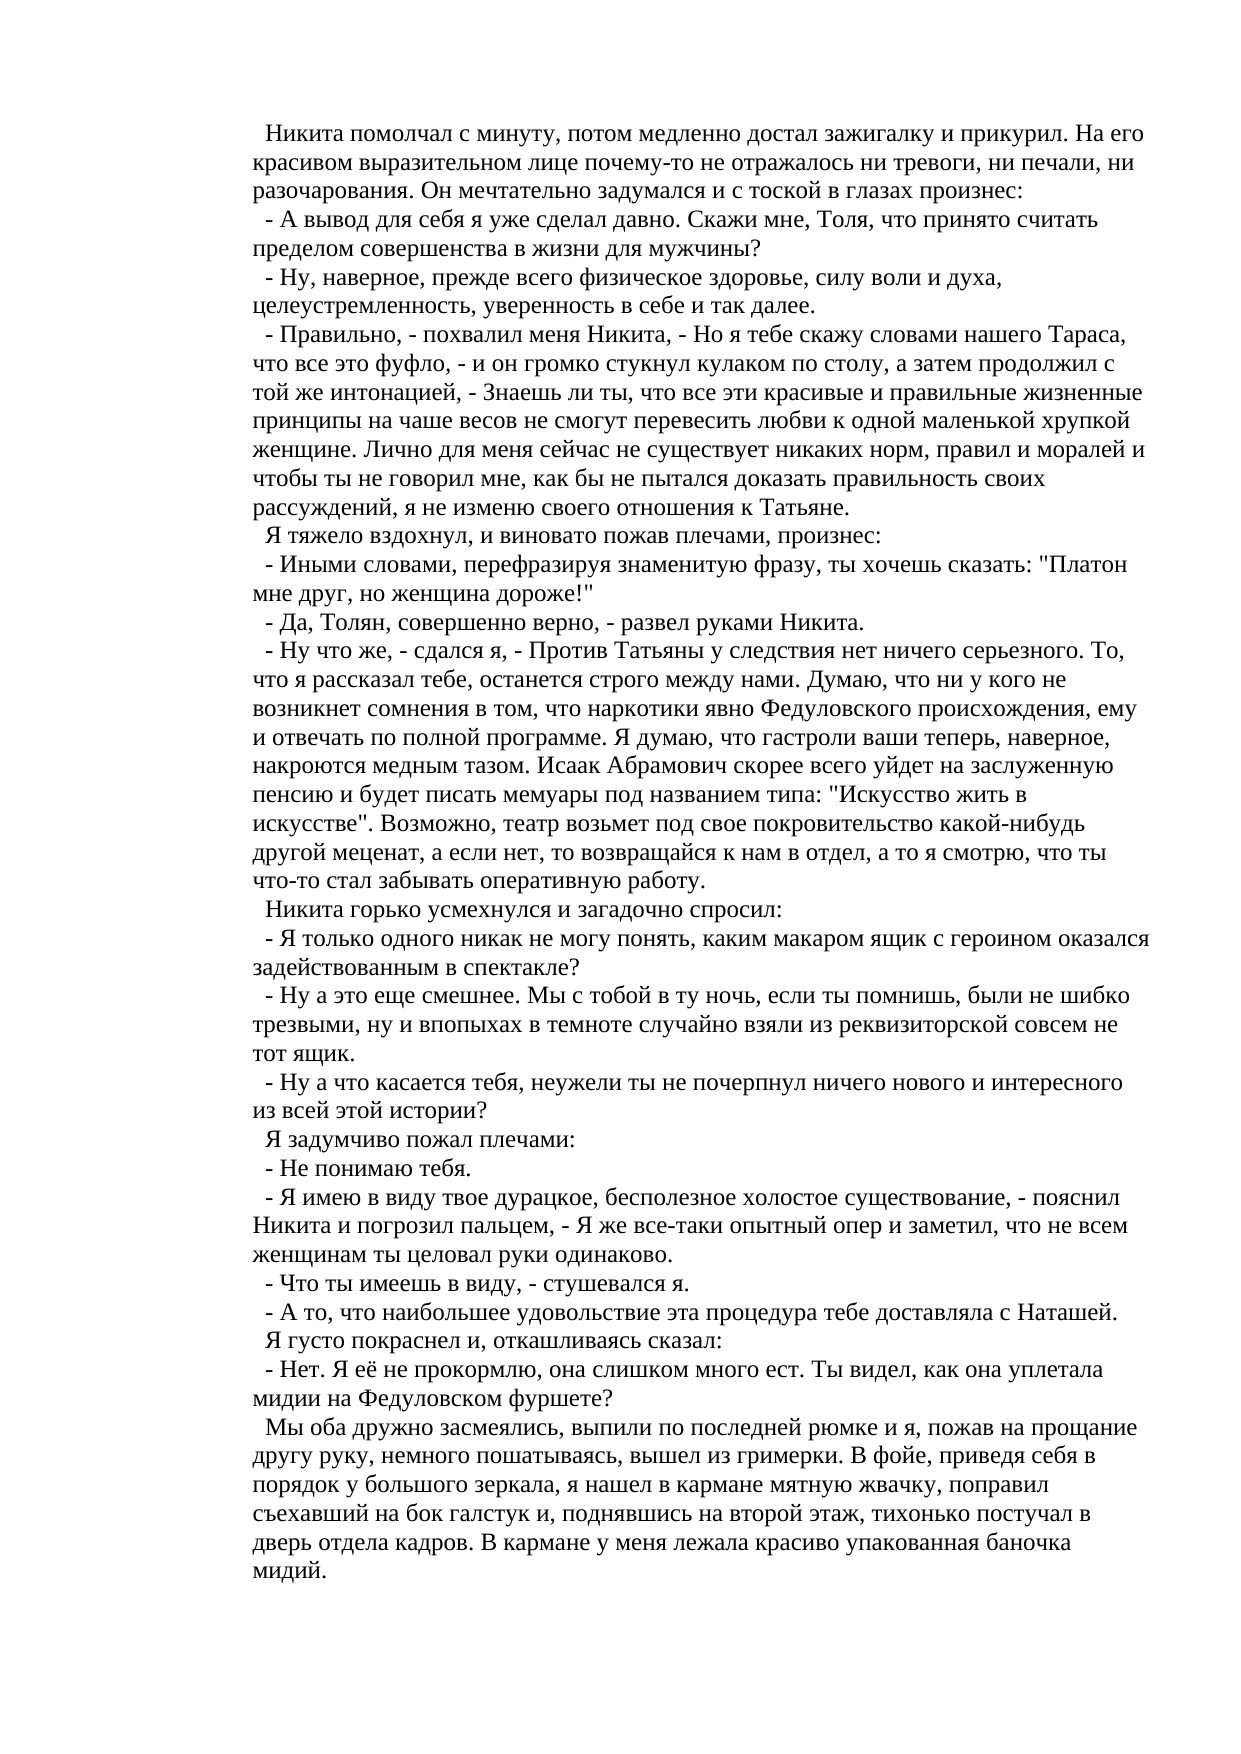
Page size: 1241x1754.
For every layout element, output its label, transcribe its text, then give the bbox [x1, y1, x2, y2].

text Никита помолчал с минуту, потом медленно достал зажигалку и прикурил. На его красивом выразительном лице почему-то не отражалось ни тревоги, ни печали, ни разочарования. Он мечтательно задумался и с тоской в глазах произнес: [252, 118, 1152, 204]
text - Ну, наверное, прежде всего физическое здоровье, силу воли и духа, целеустремленность, уверенность в себе и так далее. [252, 262, 1152, 319]
text - Я имею в виду твое дурацкое, бесполезное холостое существование, - пояснил Никита и погрозил пальцем, - Я же все-таки опытный опер и заметил, что не всем женщинам ты целовал руки одинаково. [252, 1182, 1152, 1268]
text - А то, что наибольшее удовольствие эта процедура тебе доставляла с Наташей. [252, 1297, 1152, 1326]
text - Не понимаю тебя. [252, 1153, 1152, 1182]
text Я задумчиво пожал плечами: [252, 1124, 1152, 1153]
text Я густо покраснел и, откашливаясь сказал: [252, 1326, 1152, 1354]
text - Правильно, - похвалил меня Никита, - Но я тебе скажу словами нашего Тараса, что все это фуфло, - и он громко стукнул кулаком по столу, а затем продолжил с той же интонацией, - Знаешь ли ты, что все эти красивые и правильные жизненные принципы на чаше весов не смогут перевесить любви к одной маленькой хрупкой женщине. Лично для меня сейчас не существует никаких норм, правил и моралей и чтобы ты не говорил мне, как бы не пытался доказать правильность своих рассуждений, я не изменю своего отношения к Татьяне. [252, 319, 1152, 521]
text - Я только одного никак не могу понять, каким макаром ящик с героином оказался задействованным в спектакле? [252, 923, 1152, 981]
text - Да, Толян, совершенно верно, - развел руками Никита. [252, 607, 1152, 636]
text - А вывод для себя я уже сделал давно. Скажи мне, Толя, что принято считать пределом совершенства в жизни для мужчины? [252, 204, 1152, 262]
text Мы оба дружно засмеялись, выпили по последней рюмке и я, пожав на прощание другу руку, немного пошатываясь, вышел из гримерки. В фойе, приведя себя в порядок у большого зеркала, я нашел в кармане мятную жвачку, поправил съехавший на бок галстук и, поднявшись на второй этаж, тихонько постучал в дверь отдела кадров. В кармане у меня лежала красиво упакованная баночка мидий. [252, 1412, 1152, 1584]
text Никита горько усмехнулся и загадочно спросил: [252, 894, 1152, 923]
text - Ну а что касается тебя, неужели ты не почерпнул ничего нового и интересного из всей этой истории? [252, 1067, 1152, 1124]
text Я тяжело вздохнул, и виновато пожав плечами, произнес: [252, 521, 1152, 549]
text - Ну что же, - сдался я, - Против Татьяны у следствия нет ничего серьезного. То, что я рассказал тебе, останется строго между нами. Думаю, что ни у кого не возникнет сомнения в том, что наркотики явно Федуловского происхождения, ему и отвечать по полной программе. Я думаю, что гастроли ваши теперь, наверное, накроются медным тазом. Исаак Абрамович скорее всего уйдет на заслуженную пенсию и будет писать мемуары под названием типа: "Искусство жить в искусстве". Возможно, театр возьмет под свое покровительство какой-нибудь другой меценат, а если нет, то возвращайся к нам в отдел, а то я смотрю, что ты что-то стал забывать оперативную работу. [252, 636, 1152, 894]
text - Что ты имеешь в виду, - стушевался я. [252, 1268, 1152, 1297]
text - Ну а это еще смешнее. Мы с тобой в ту ночь, если ты помнишь, были не шибко трезвыми, ну и впопыхах в темноте случайно взяли из реквизиторской совсем не тот ящик. [252, 981, 1152, 1067]
text - Иными словами, перефразируя знаменитую фразу, ты хочешь сказать: "Платон мне друг, но женщина дороже!" [252, 549, 1152, 607]
text - Нет. Я её не прокормлю, она слишком много ест. Ты видел, как она уплетала мидии на Федуловском фуршете? [252, 1354, 1152, 1412]
